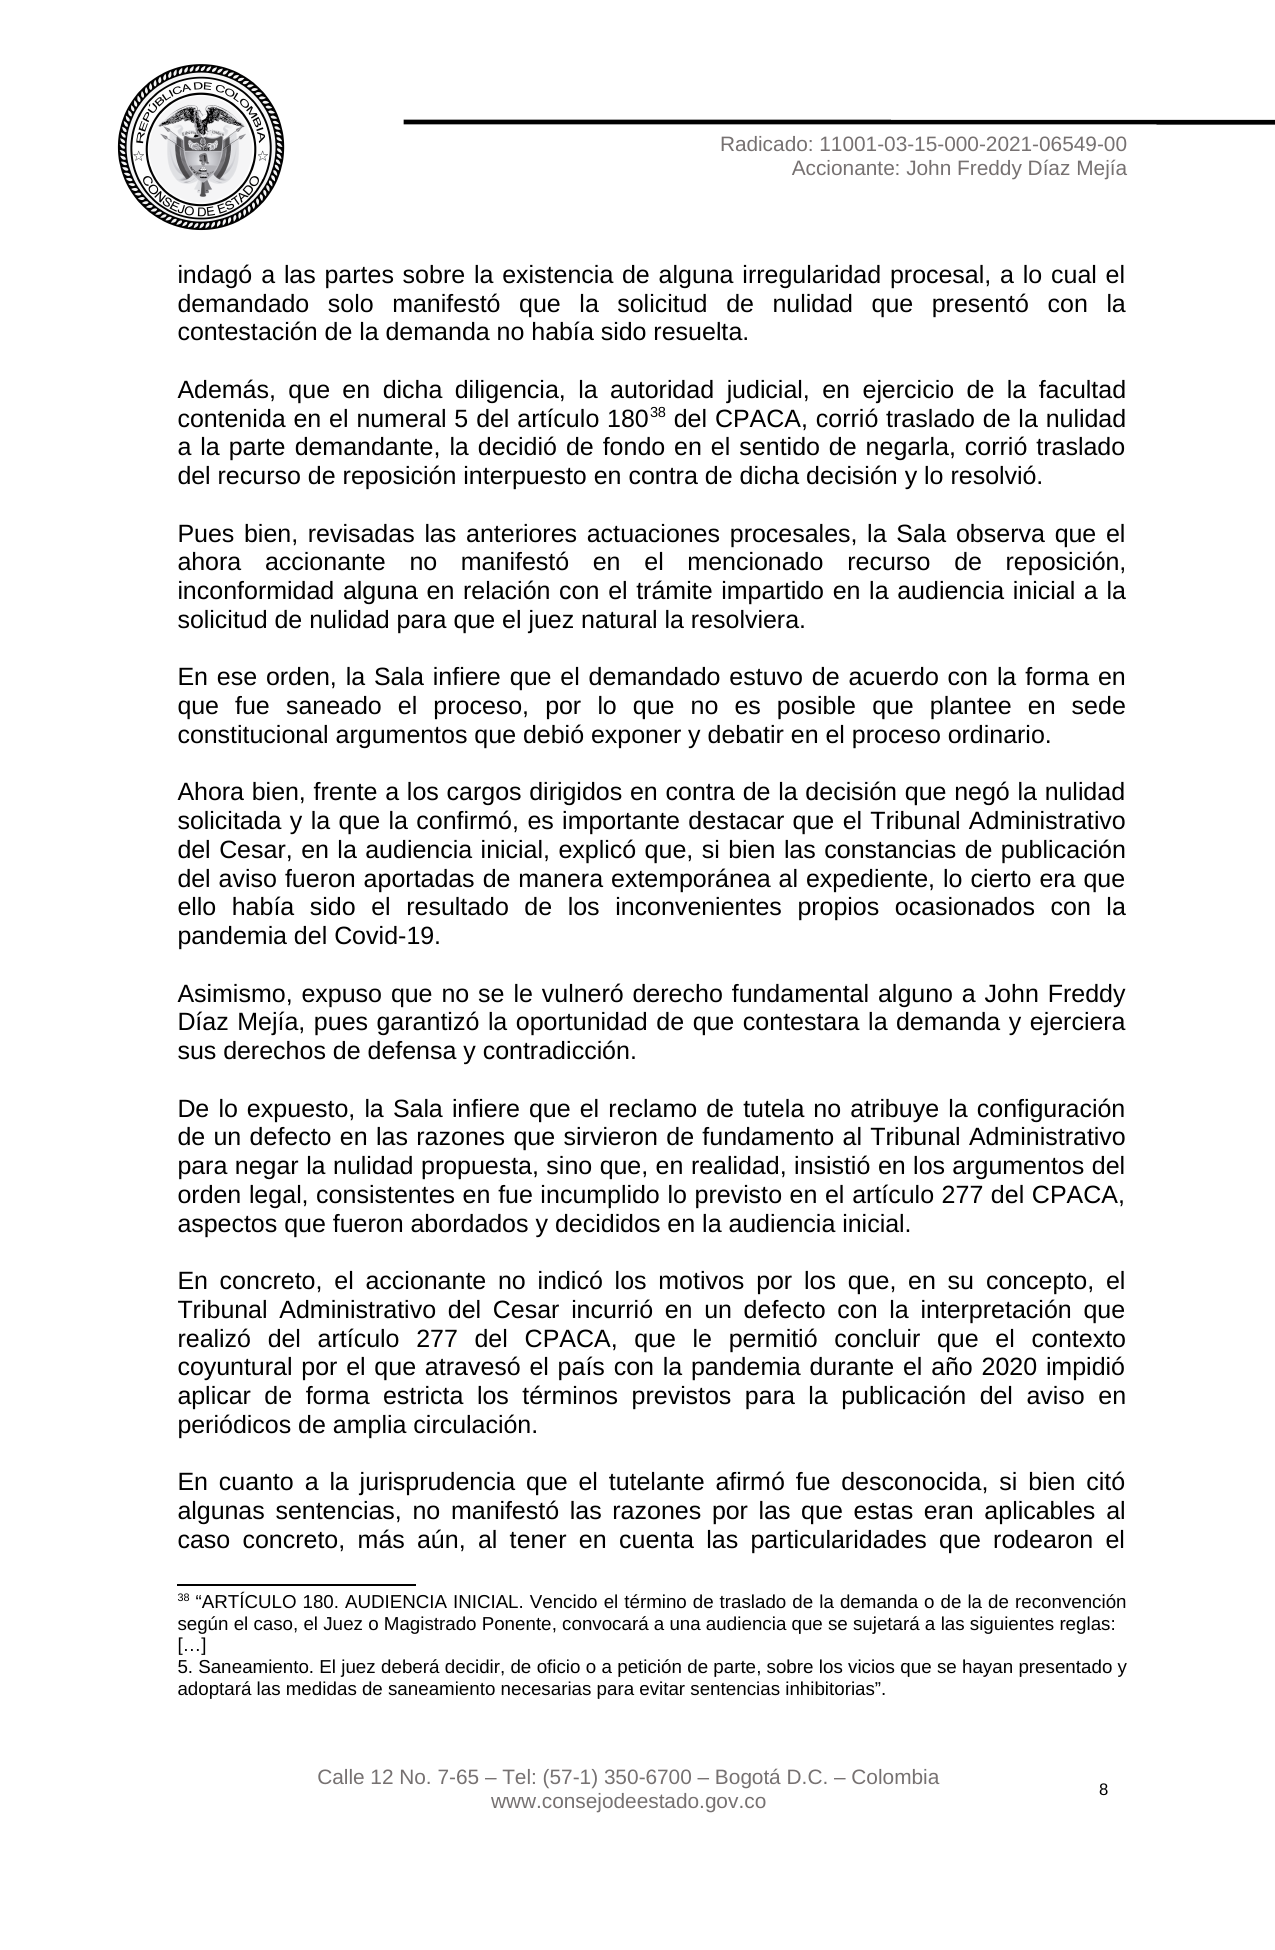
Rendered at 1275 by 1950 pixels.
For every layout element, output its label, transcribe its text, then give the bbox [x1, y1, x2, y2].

text Pues bien, revisadas las anteriores actuaciones procesales, la Sala observa que el ahora accionante no manifestó en el mencionado recurso de reposición, inconformidad alguna en relación con el trámite impartido en la audiencia inicial a la solicitud de nulidad para que el juez natural la resolviera. [177, 519, 1127, 634]
text Asimismo, expuso que no se le vulneró derecho fundamental alguno a John Freddy Díaz Mejía, pues garantizó la oportunidad de que contestara la demanda y ejerciera sus derechos de defensa y contradicción. [177, 979, 1127, 1065]
text En concreto, el accionante no indicó los motivos por los que, en su concepto, el Tribunal Administrativo del Cesar incurrió en un defecto con la interpretación que realizó del artículo 277 del CPACA, que le permitió concluir que el contexto coyuntural por el que atravesó el país con la pandemia durante el año 2020 impidió aplicar de forma estricta los términos previstos para la publicación del aviso en periódicos de amplia circulación. [177, 1266, 1127, 1439]
text Ahora bien, frente a los cargos dirigidos en contra de la decisión que negó la nulidad solicitada y la que la confirmó, es importante destacar que el Tribunal Administrativo del Cesar, en la audiencia inicial, explicó que, si bien las constancias de publicación del aviso fueron aportadas de manera extemporánea al expediente, lo cierto era que ello había sido el resultado de los inconvenientes propios ocasionados con la pandemia del Covid-19. [177, 777, 1127, 950]
text Al respecto, es preciso recordar en relación con el primer reclamo, que el Tribunal Administrativo del Cesar, en la audiencia inicial llevada a cabo el 26 de abril de 2020, indagó a las partes sobre la existencia de alguna irregularidad procesal, a lo cual el demandado solo manifestó que la solicitud de nulidad que presentó con la contestación de la demanda no había sido resuelta. [177, 260, 1127, 346]
text En ese orden, la Sala infiere que el demandado estuvo de acuerdo con la forma en que fue saneado el proceso, por lo que no es posible que plantee en sede constitucional argumentos que debió exponer y debatir en el proceso ordinario. [177, 662, 1127, 749]
text De lo expuesto, la Sala infiere que el reclamo de tutela no atribuye la configuración de un defecto en las razones que sirvieron de fundamento al Tribunal Administrativo para negar la nulidad propuesta, sino que, en realidad, insistió en los argumentos del orden legal, consistentes en fue incumplido lo previsto en el artículo 277 del CPACA, aspectos que fueron abordados y decididos en la audiencia inicial. [177, 1094, 1127, 1237]
text Además, que en dicha diligencia, la autoridad judicial, en ejercicio de la facultad contenida en el numeral 5 del artículo 180 del CPACA, corrió traslado de la nulidad a la parte demandante, la decidió de fondo en el sentido de negarla, corrió traslado del recurso de reposición interpuesto en contra de dicha decisión y lo resolvió. [177, 375, 1127, 490]
picture [99, 52, 303, 242]
